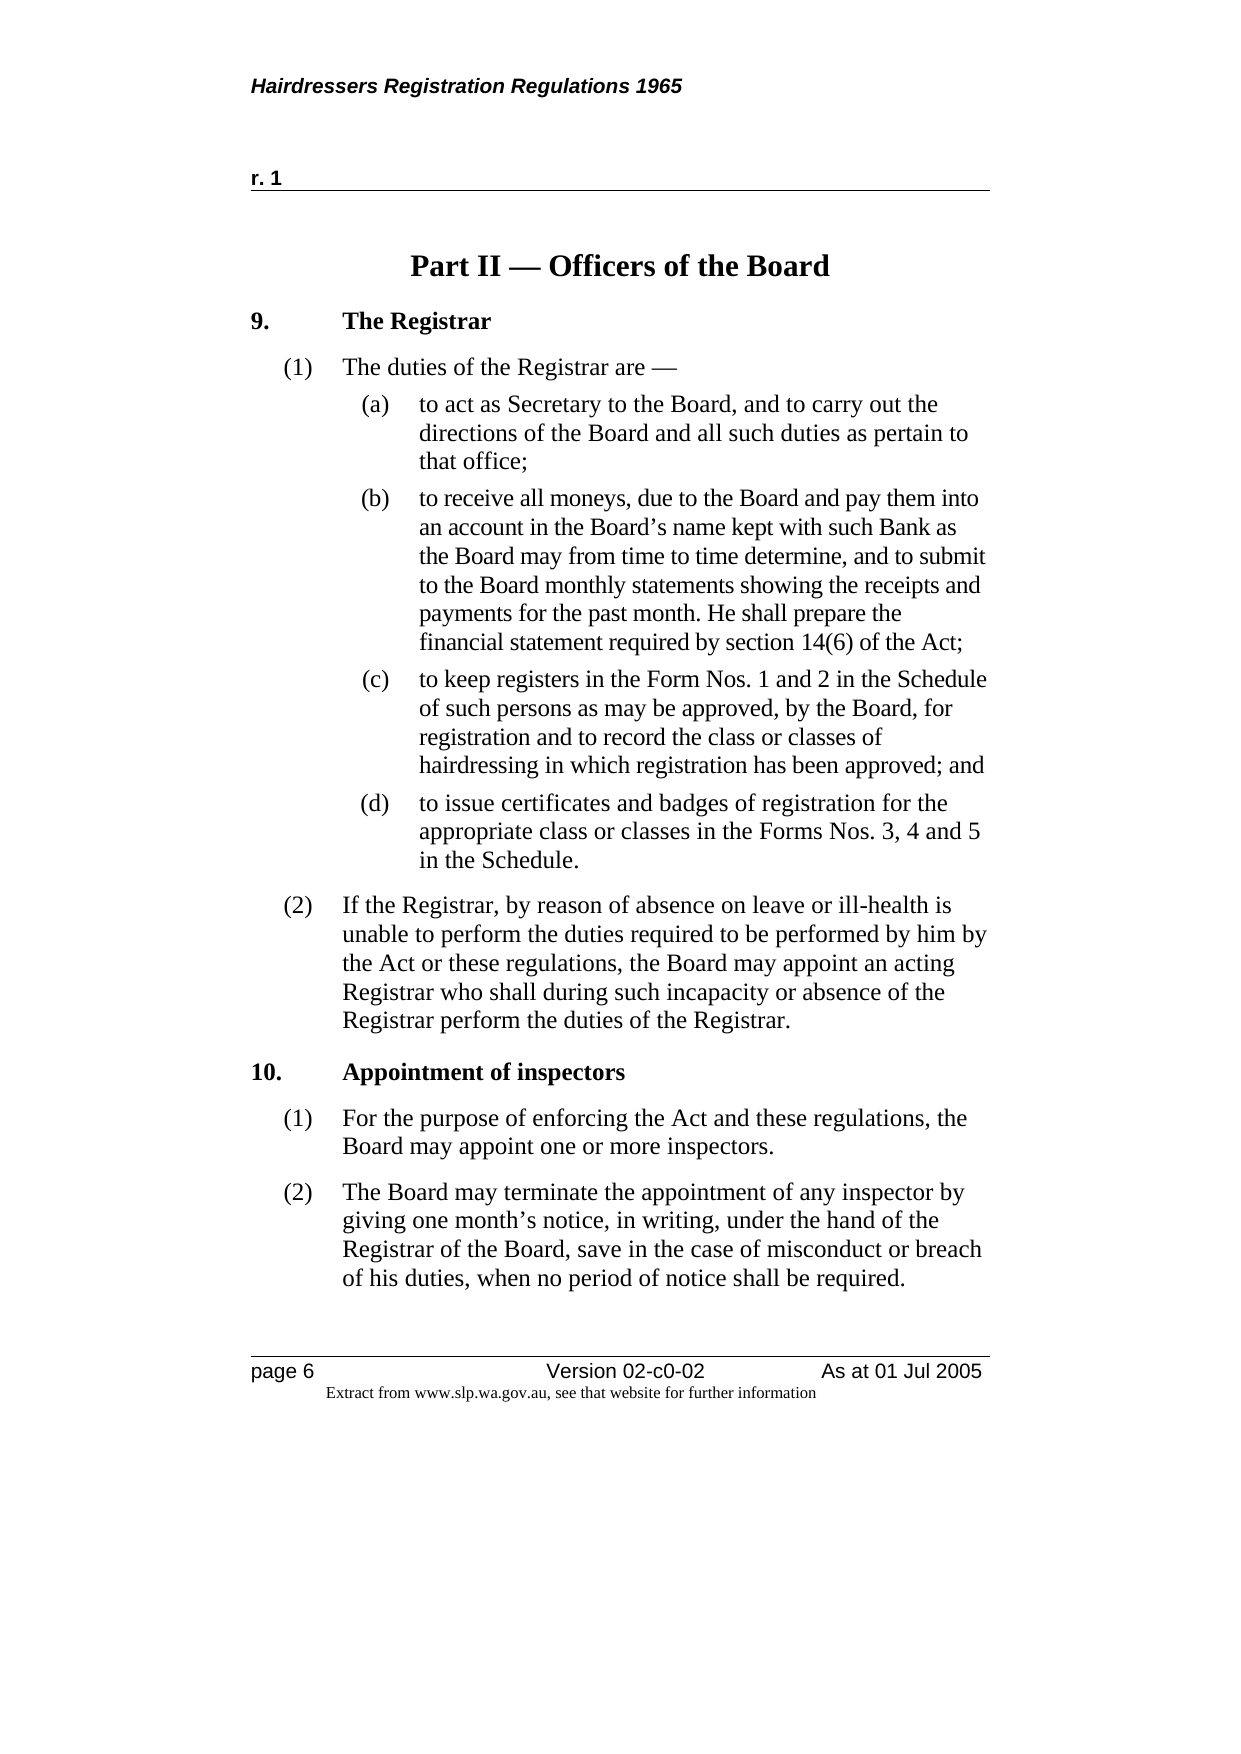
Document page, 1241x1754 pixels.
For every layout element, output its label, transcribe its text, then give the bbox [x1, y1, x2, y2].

text (2) The Board may terminate the appointment of any inspector by giving one month’s notice, in writing, under the hand of the Registrar of the Board, save in the case of misconduct or breach of his duties, when no period of notice shall be required. [251, 1177, 990, 1292]
text (b) to receive all moneys, due to the Board and pay them into an account in the Board’s name kept with such Bank as the Board may from time to time determine, and to submit to the Board monthly statements showing the receipts and payments for the past month. He shall prepare the financial statement required by section 14(6) of the Act; [251, 483, 990, 656]
text (2) If the Registrar, by reason of absence on leave or ill-health is unable to perform the duties required to be performed by him by the Act or these regulations, the Board may appoint an acting Registrar who shall during such incapacity or absence of the Registrar perform the duties of the Registrar. [251, 891, 990, 1034]
text (1) For the purpose of enforcing the Act and these regulations, the Board may appoint one or more inspectors. [251, 1103, 990, 1160]
text (1) The duties of the Registrar are — [251, 352, 990, 381]
text (a) to act as Secretary to the Board, and to carry out the directions of the Board and all such duties as pertain to that office; [251, 389, 990, 475]
text (c) to keep registers in the Form Nos. 1 and 2 in the Schedule of such persons as may be approved, by the Board, for registration and to record the class or classes of hairdressing in which registration has been approved; and [251, 664, 990, 779]
subtitle 9. The Registrar [251, 306, 990, 335]
text (d) to issue certificates and badges of registration for the appropriate class or classes in the Forms Nos. 3, 4 and 5 in the Schedule. [251, 788, 990, 874]
subtitle Part II — Officers of the Board [251, 247, 990, 283]
subtitle 10. Appointment of inspectors [251, 1057, 990, 1086]
